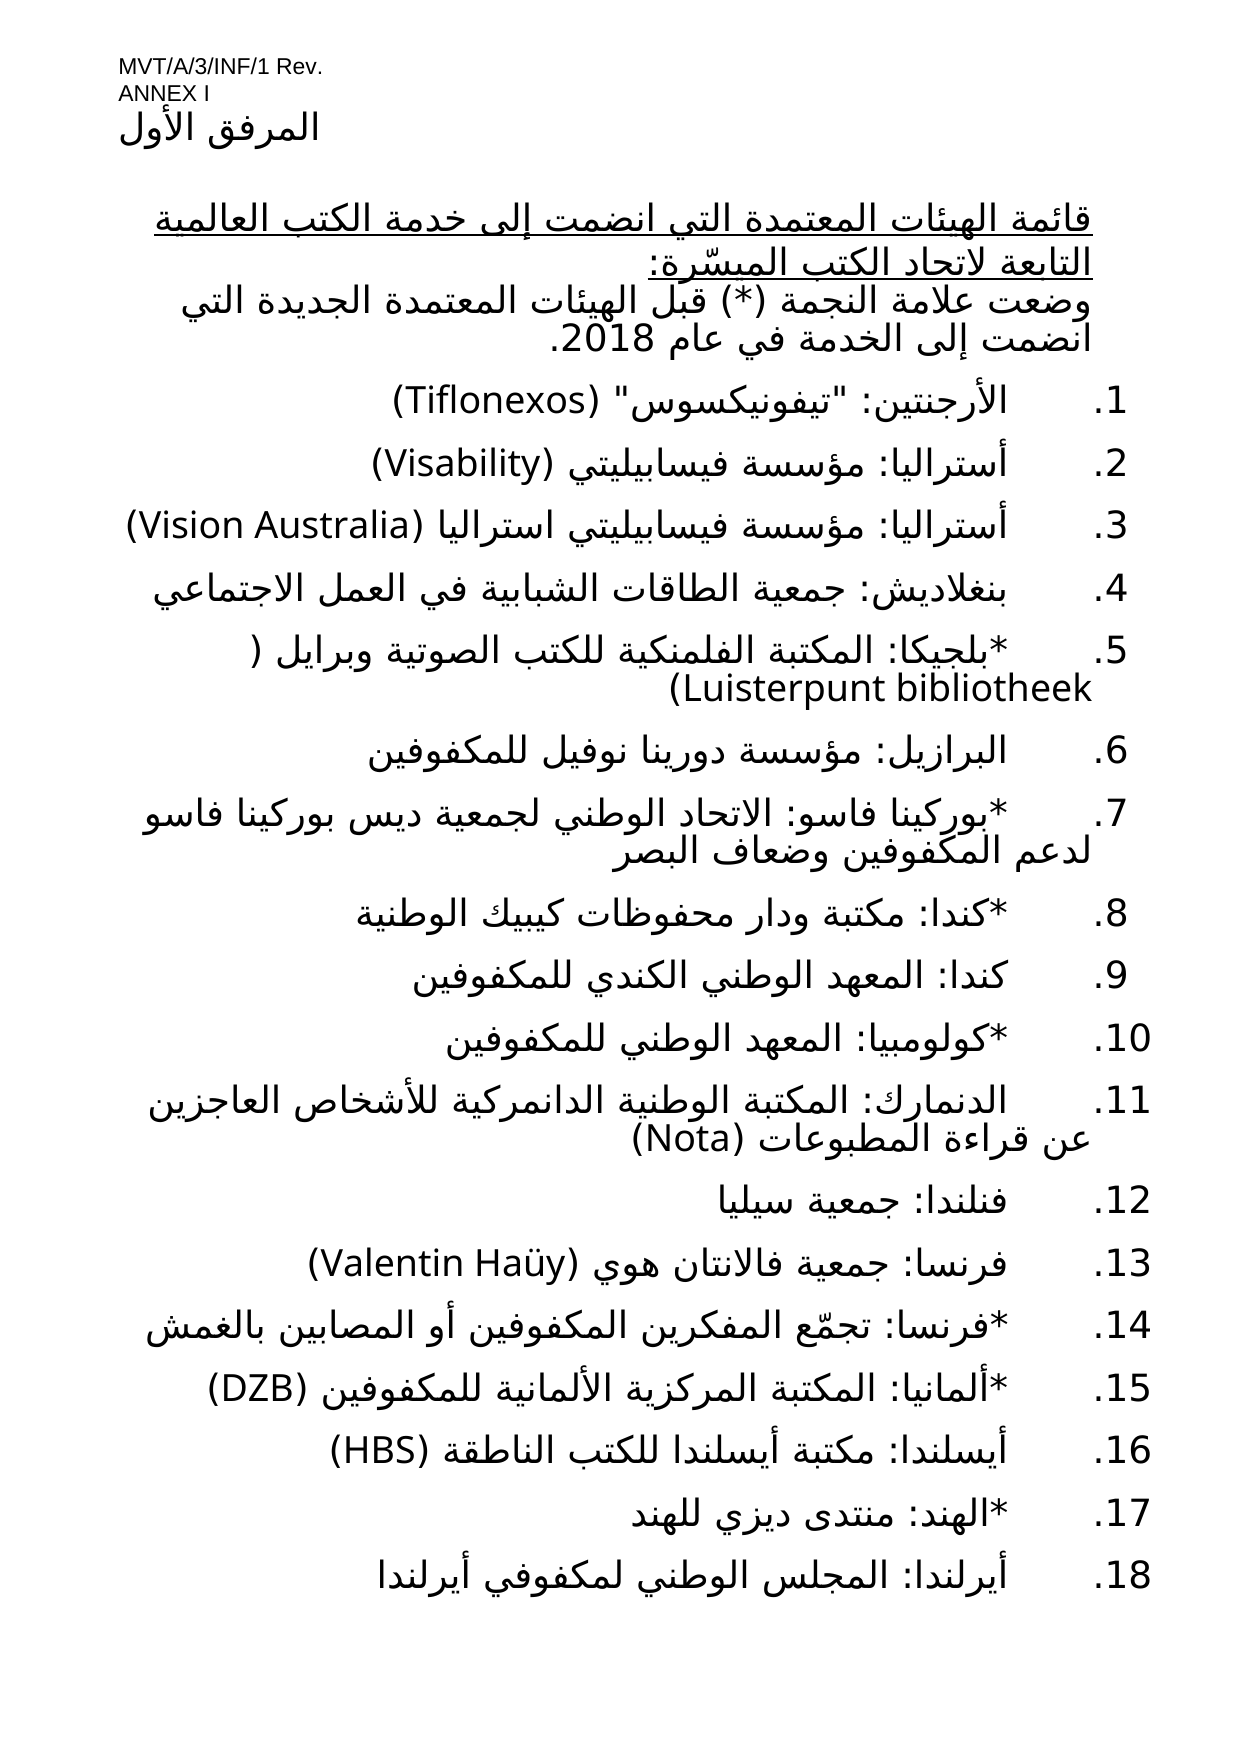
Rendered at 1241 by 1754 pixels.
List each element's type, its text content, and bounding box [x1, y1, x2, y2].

list أيرلندا: المجلس الوطني لمكفوفي أيرلندا [118, 1559, 617, 1596]
list أيرلندا: المجلس الوطني لمكفوفي أيرلندا [717, 1559, 814, 1596]
list كندا: المعهد الوطني الكندي للمكفوفين [118, 959, 555, 996]
list *فرنسا: تجمّع المفكرين المكفوفين أو المصابين بالغمش [163, 1309, 611, 1346]
list البرازيل: مؤسسة دورينا نوفيل للمكفوفين [118, 734, 991, 771]
list أيرلندا: المجلس الوطني لمكفوفي أيرلندا [541, 1559, 732, 1596]
list *بلجيكا: المكتبة الفلمنكية للكتب الصوتية وبرايل (Luisterpunt bibliotheek) [118, 634, 1092, 709]
list أيسلندا: مكتبة أيسلندا للكتب الناطقة (HBS) [118, 1434, 1092, 1471]
list الأرجنتين: "تيفونيكسوس" (Tiflonexos) [118, 384, 1092, 421]
list أستراليا: مؤسسة فيسابيليتي استراليا (Vision Australia) [118, 509, 1092, 546]
list الدنمارك: المكتبة الوطنية الدانمركية للأشخاص العاجزين عن قراءة المطبوعات (Nota) [118, 1084, 1092, 1159]
list كندا: المعهد الوطني الكندي للمكفوفين [478, 959, 797, 996]
list *فرنسا: تجمّع المفكرين المكفوفين أو المصابين بالغمش [118, 1309, 237, 1346]
list *كندا: مكتبة ودار محفوظات كيبيك الوطنية [118, 896, 1092, 934]
list *فرنسا: تجمّع المفكرين المكفوفين أو المصابين بالغمش [534, 1309, 766, 1346]
list فنلندا: جمعية سيليا [118, 1184, 1092, 1221]
text وضعت علامة النجمة (*) قبل الهيئات المعتمدة الجديدة التي انضمت إلى الخدمة في عام 2018. [118, 284, 1092, 359]
list البرازيل: مؤسسة دورينا نوفيل للمكفوفين [961, 734, 1092, 771]
subtitle قائمة الهيئات المعتمدة التي انضمت إلى خدمة الكتب العالمية التابعة لاتحاد الكتب الميسّرة: [118, 197, 1092, 284]
list *كولومبيا: المعهد الوطني للمكفوفين [118, 1021, 1092, 1059]
list أستراليا: مؤسسة فيسابيليتي (Visability) [118, 446, 1092, 484]
list *الهند: منتدى ديزي للهند [118, 1496, 1092, 1534]
list فرنسا: جمعية فالانتان هوي (Valentin Haüy) [118, 1246, 1092, 1284]
list بنغلاديش: جمعية الطاقات الشبابية في العمل الاجتماعي [118, 571, 1092, 609]
list أيرلندا: المجلس الوطني لمكفوفي أيرلندا [779, 1559, 1092, 1596]
list *فرنسا: تجمّع المفكرين المكفوفين أو المصابين بالغمش [686, 1309, 1092, 1346]
list *بوركينا فاسو: الاتحاد الوطني لجمعية ديس بوركينا فاسو لدعم المكفوفين وضعاف البصر [118, 796, 1092, 871]
list *ألمانيا: المكتبة المركزية الألمانية للمكفوفين (DZB) [118, 1371, 1092, 1409]
list كندا: المعهد الوطني الكندي للمكفوفين [781, 959, 1092, 996]
